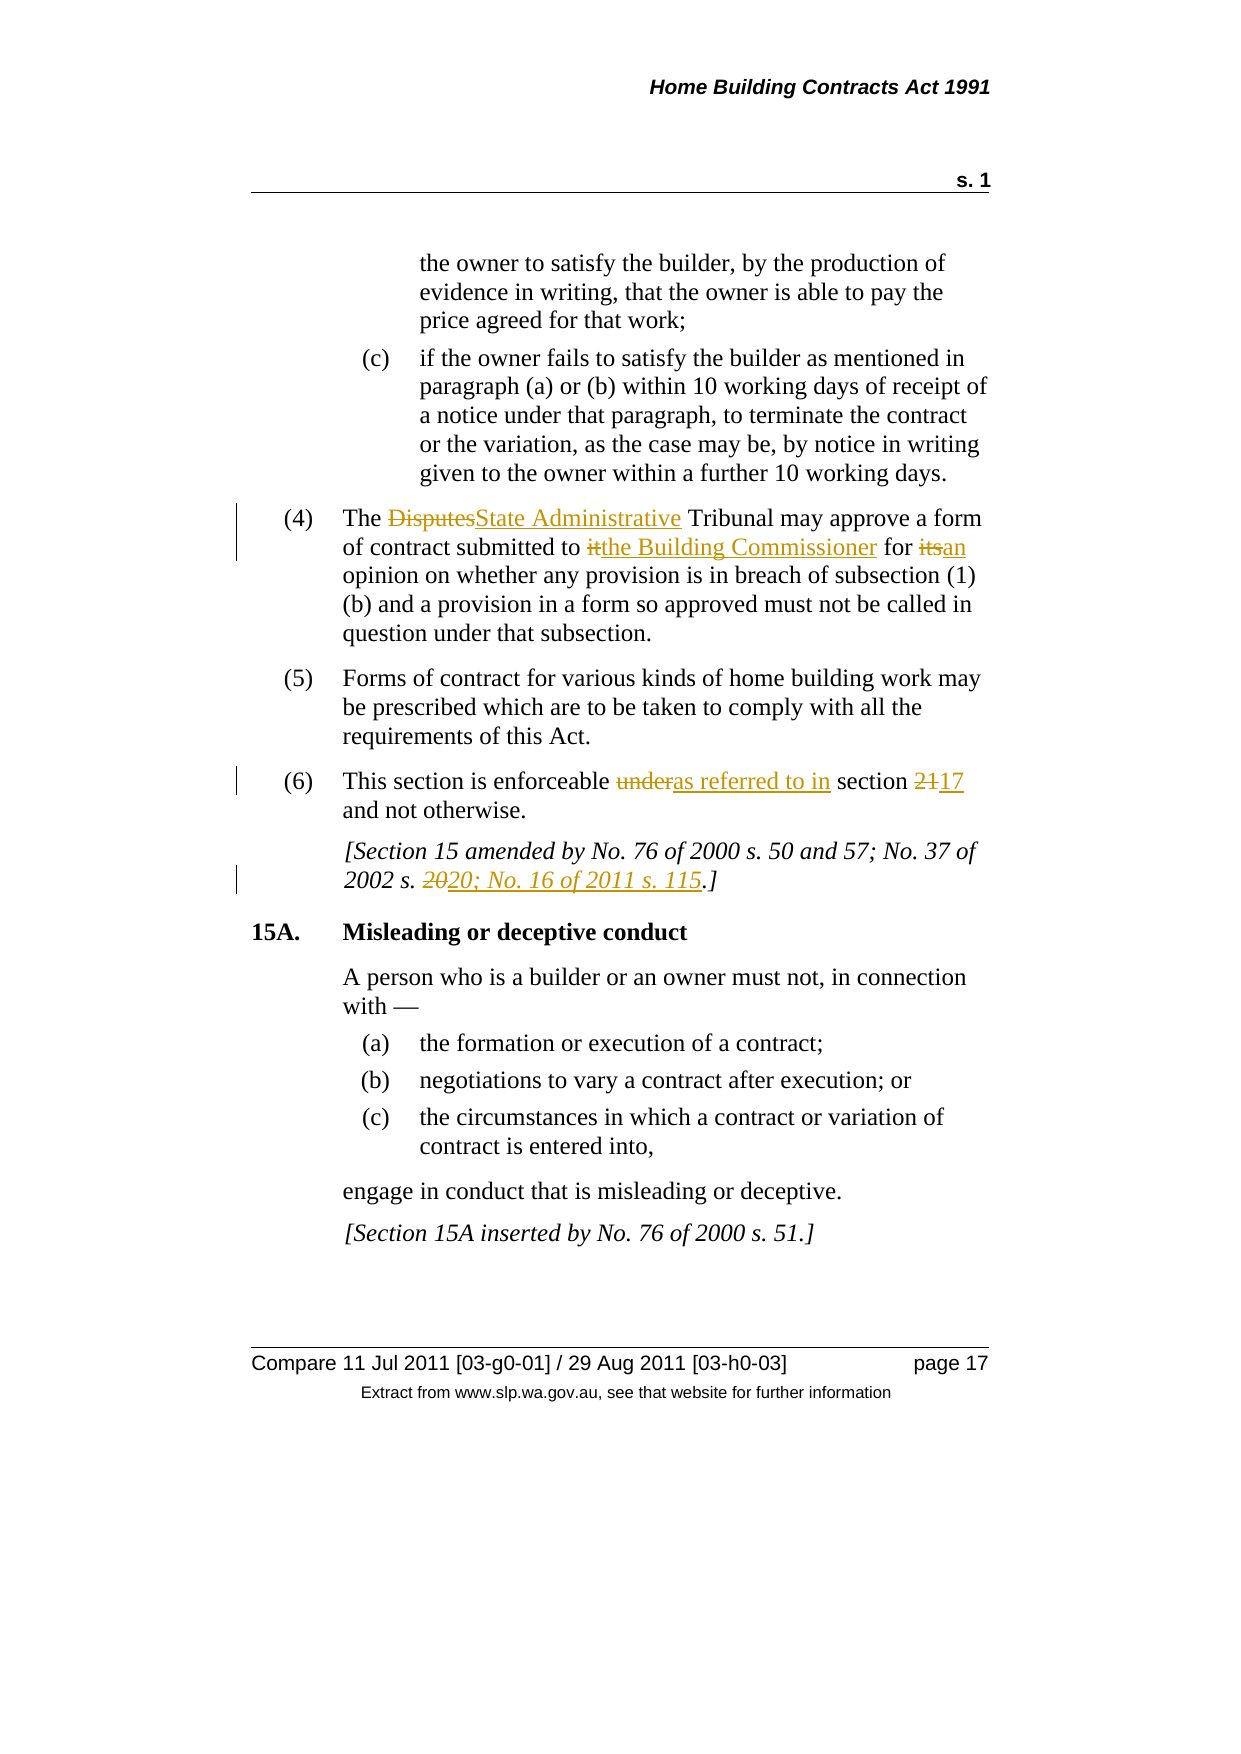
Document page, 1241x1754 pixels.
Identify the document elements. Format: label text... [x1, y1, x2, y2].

text A person who is a builder or an owner must not, in connection with — [251, 962, 989, 1020]
text engage in conduct that is misleading or deceptive. [251, 1176, 989, 1205]
text (5) Forms of contract for various kinds of home building work may be prescribed which are to be taken to comply with all the requirements of this Act. [251, 663, 989, 750]
text [Section 15 amended by No. 76 of 2000 s. 50 and 57; No. 37 of 2002 s. .] [251, 836, 989, 894]
text [Section 15A inserted by No. 76 of 2000 s. 51.] [251, 1218, 989, 1246]
text (6) This section is enforceable section and not otherwise. [251, 766, 989, 824]
text (4) The Tribunal may approve a form of contract submitted to for opinion on whether any provision is in breach of subsection (1)(b) and a provision in a form so approved must not be called in question under that subsection. [251, 503, 989, 647]
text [251, 248, 989, 334]
text (a) the formation or execution of a contract; [251, 1028, 989, 1057]
text (c) if the owner fails to satisfy the builder as mentioned in paragraph (a) or (b) within 10 working days of receipt of a notice under that paragraph, to terminate the contract or the variation, as the case may be, by notice in writing given to the owner within a further 10 working days. [251, 343, 989, 486]
text (c) the circumstances in which a contract or variation of contract is entered into, [251, 1102, 989, 1160]
text (b) negotiations to vary a contract after execution; or [251, 1065, 989, 1094]
subtitle 15A. Misleading or deceptive conduct [251, 917, 989, 946]
